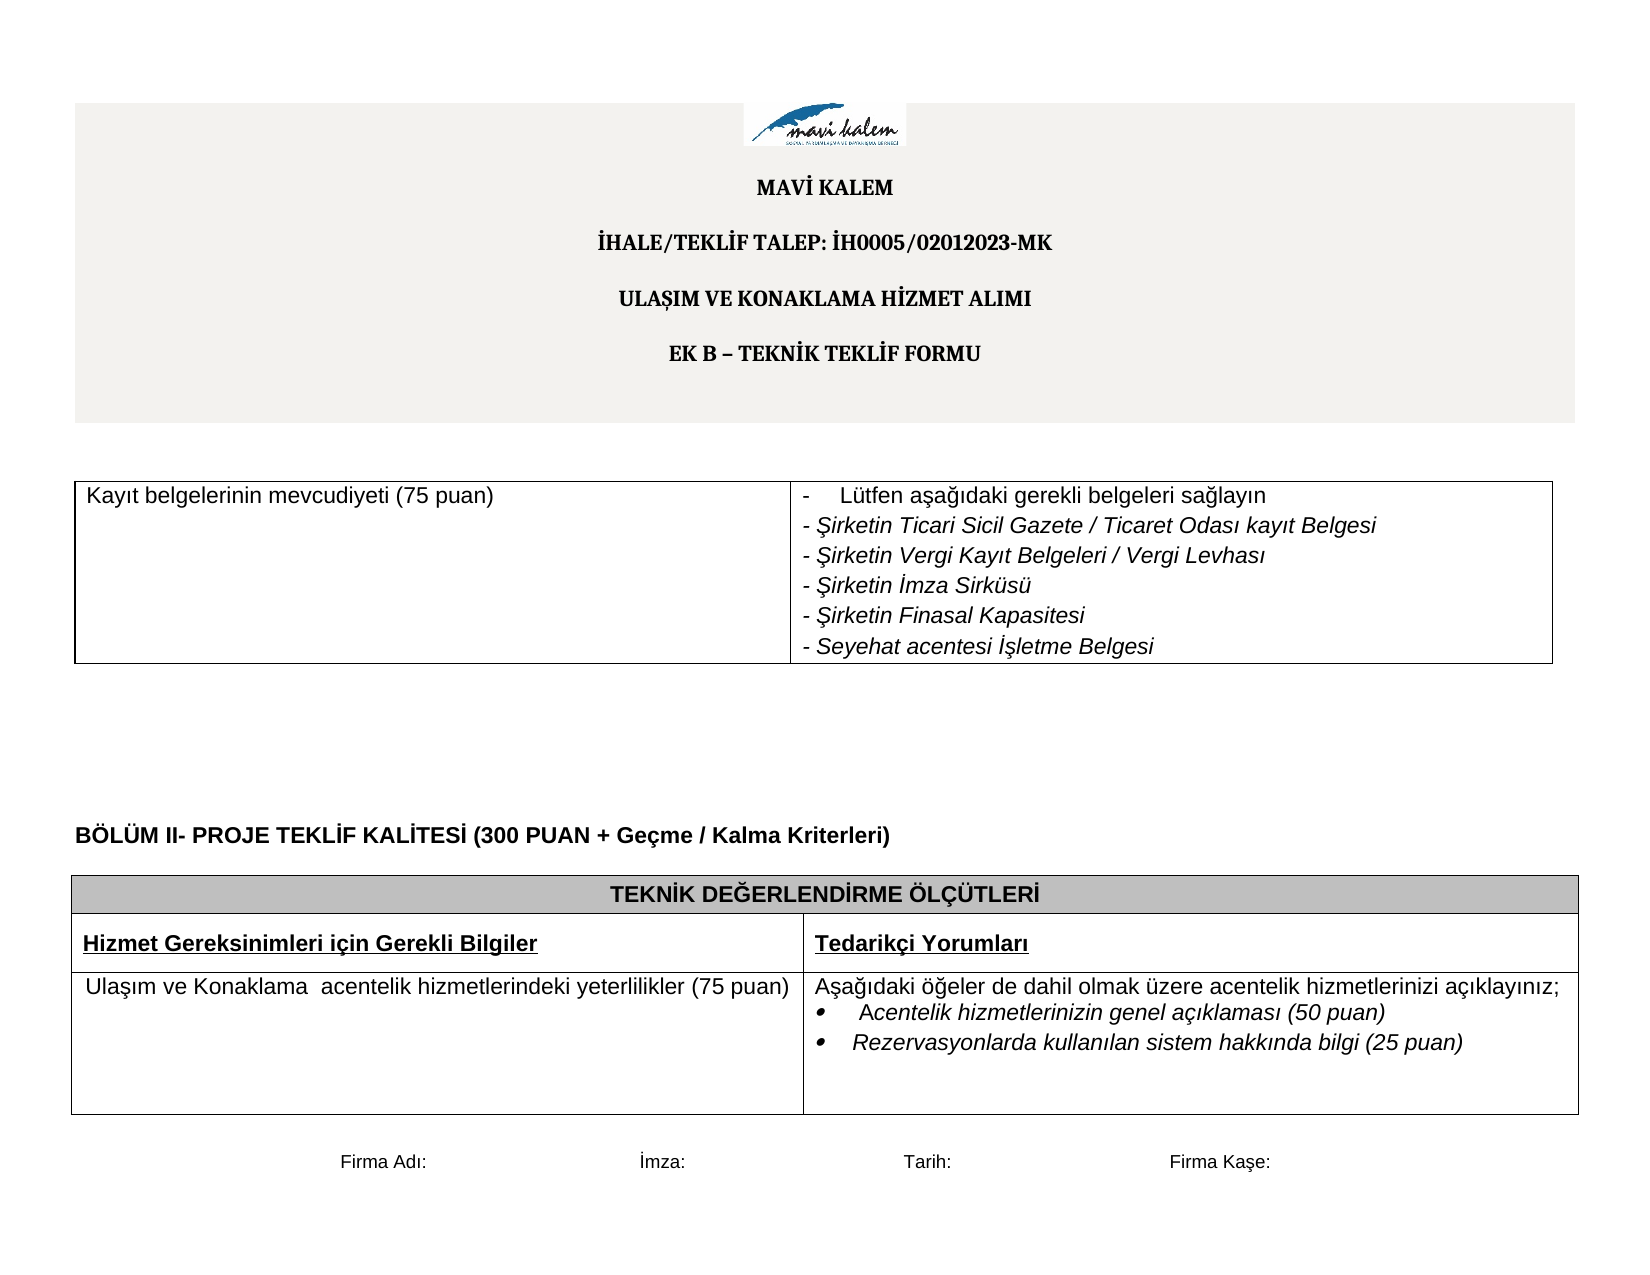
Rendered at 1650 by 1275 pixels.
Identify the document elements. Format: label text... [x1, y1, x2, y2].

text BÖLÜM II- PROJE TEKLİF KALİTESİ (300 PUAN + Geçme / Kalma Kriterleri) [75, 822, 1575, 848]
table_cell Hizmet Gereksinimleri için Gerekli Bilgiler [72, 914, 803, 972]
table_cell Tedarikçi Yorumları [804, 914, 1578, 972]
table_cell Kayıt belgelerinin mevcudiyeti (75 puan) [76, 482, 790, 663]
picture [743, 102, 907, 146]
table_header TEKNİK DEĞERLENDİRME ÖLÇÜTLERİ [72, 876, 1578, 913]
table_cell Lütfen aşağıdaki gerekli belgeleri sağlayın - Şirketin Ticari Sicil Gazete / Ticaret Odası kayıt Belgesi - Şirketin Vergi Kayıt Belgeleri / Vergi Levhası - Şirketin İmza Sirküsü - Şirketin Finasal Kapasitesi - Seyehat acentesi İşletme Belgesi [791, 482, 1552, 663]
table_cell Ulaşım ve Konaklama acentelik hizmetlerindeki yeterlilikler (75 puan) [72, 973, 803, 1113]
table_cell Aşağıdaki öğeler de dahil olmak üzere acentelik hizmetlerinizi açıklayınız; Acentelik hizmetlerinizin genel açıklaması (50 puan) Rezervasyonlarda kullanılan sistem hakkında bilgi (25 puan) [804, 973, 1578, 1113]
